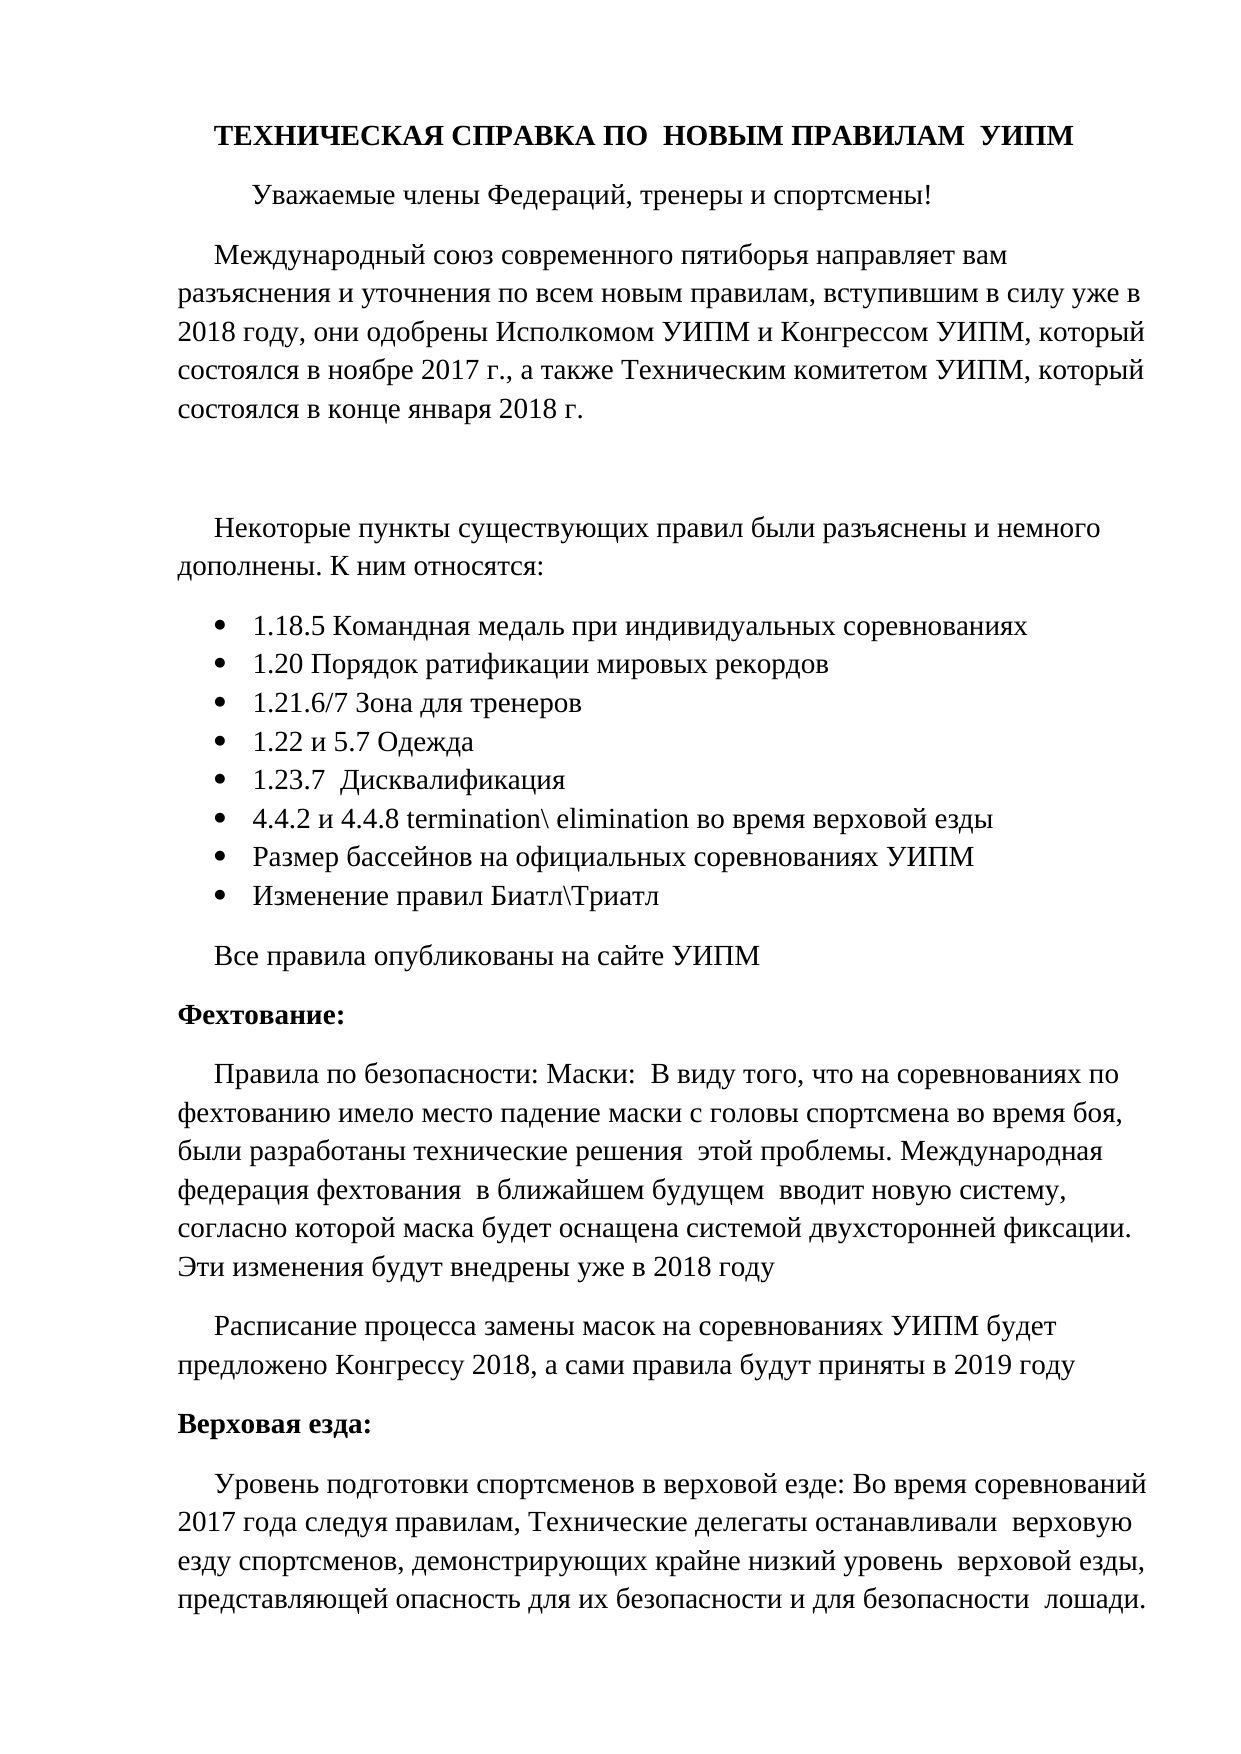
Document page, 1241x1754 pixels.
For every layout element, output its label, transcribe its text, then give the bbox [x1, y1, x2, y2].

list 1.20 Порядок ратификации мировых рекордов [215, 646, 1152, 680]
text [177, 1466, 1152, 1615]
text Международный союз современного пятиборья направляет вам разъяснения и уточнения по всем новым правилам, вступившим в силу уже в 2018 году, они одобрены Исполкомом УИПМ и Конгрессом УИПМ, который состоялся в ноябре 2017 г., а также Техническим комитетом УИПМ, который состоялся в конце января 2018 г. [177, 237, 1152, 424]
list Размер бассейнов на официальных соревнованиях УИПМ [215, 839, 1152, 873]
text Правила по безопасности: Маски: В виду того, что на соревнованиях по фехтованию имело место падение маски с головы спортсмена во время боя, были разработаны технические решения этой проблемы. Международная федерация фехтования в ближайшем будущем вводит новую систему, согласно которой маска будет оснащена системой двухсторонней фиксации. Эти изменения будут внедрены уже в 2018 году [177, 1056, 1152, 1283]
text Уважаемые члены Федераций, тренеры и спортсмены! [177, 177, 1152, 211]
text Все правила опубликованы на сайте УИПМ [177, 938, 1152, 971]
text Верховая езда: [177, 1406, 1152, 1440]
list 1.21.6/7 Зона для тренеров [215, 685, 1152, 719]
list Изменение правил Биатл\Триатл [215, 878, 1152, 912]
list 4.4.2 и 4.4.8 termination\ elimination во время верховой езды [215, 801, 1152, 834]
text ТЕХНИЧЕСКАЯ СПРАВКА ПО НОВЫМ ПРАВИЛАМ УИПМ [177, 118, 1152, 152]
text Фехтование: [177, 997, 1152, 1031]
list 1.22 и 5.7 Одежда [215, 724, 1152, 757]
list 1.18.5 Командная медаль при индивидуальных соревнованиях [215, 608, 1152, 641]
text Расписание процесса замены масок на соревнованиях УИПМ будет предложено Конгрессу 2018, а сами правила будут приняты в 2019 году [177, 1308, 1152, 1381]
list 1.23.7 Дисквалификация [215, 762, 1152, 796]
text Некоторые пункты существующих правил были разъяснены и немного дополнены. К ним относятся: [177, 510, 1152, 582]
